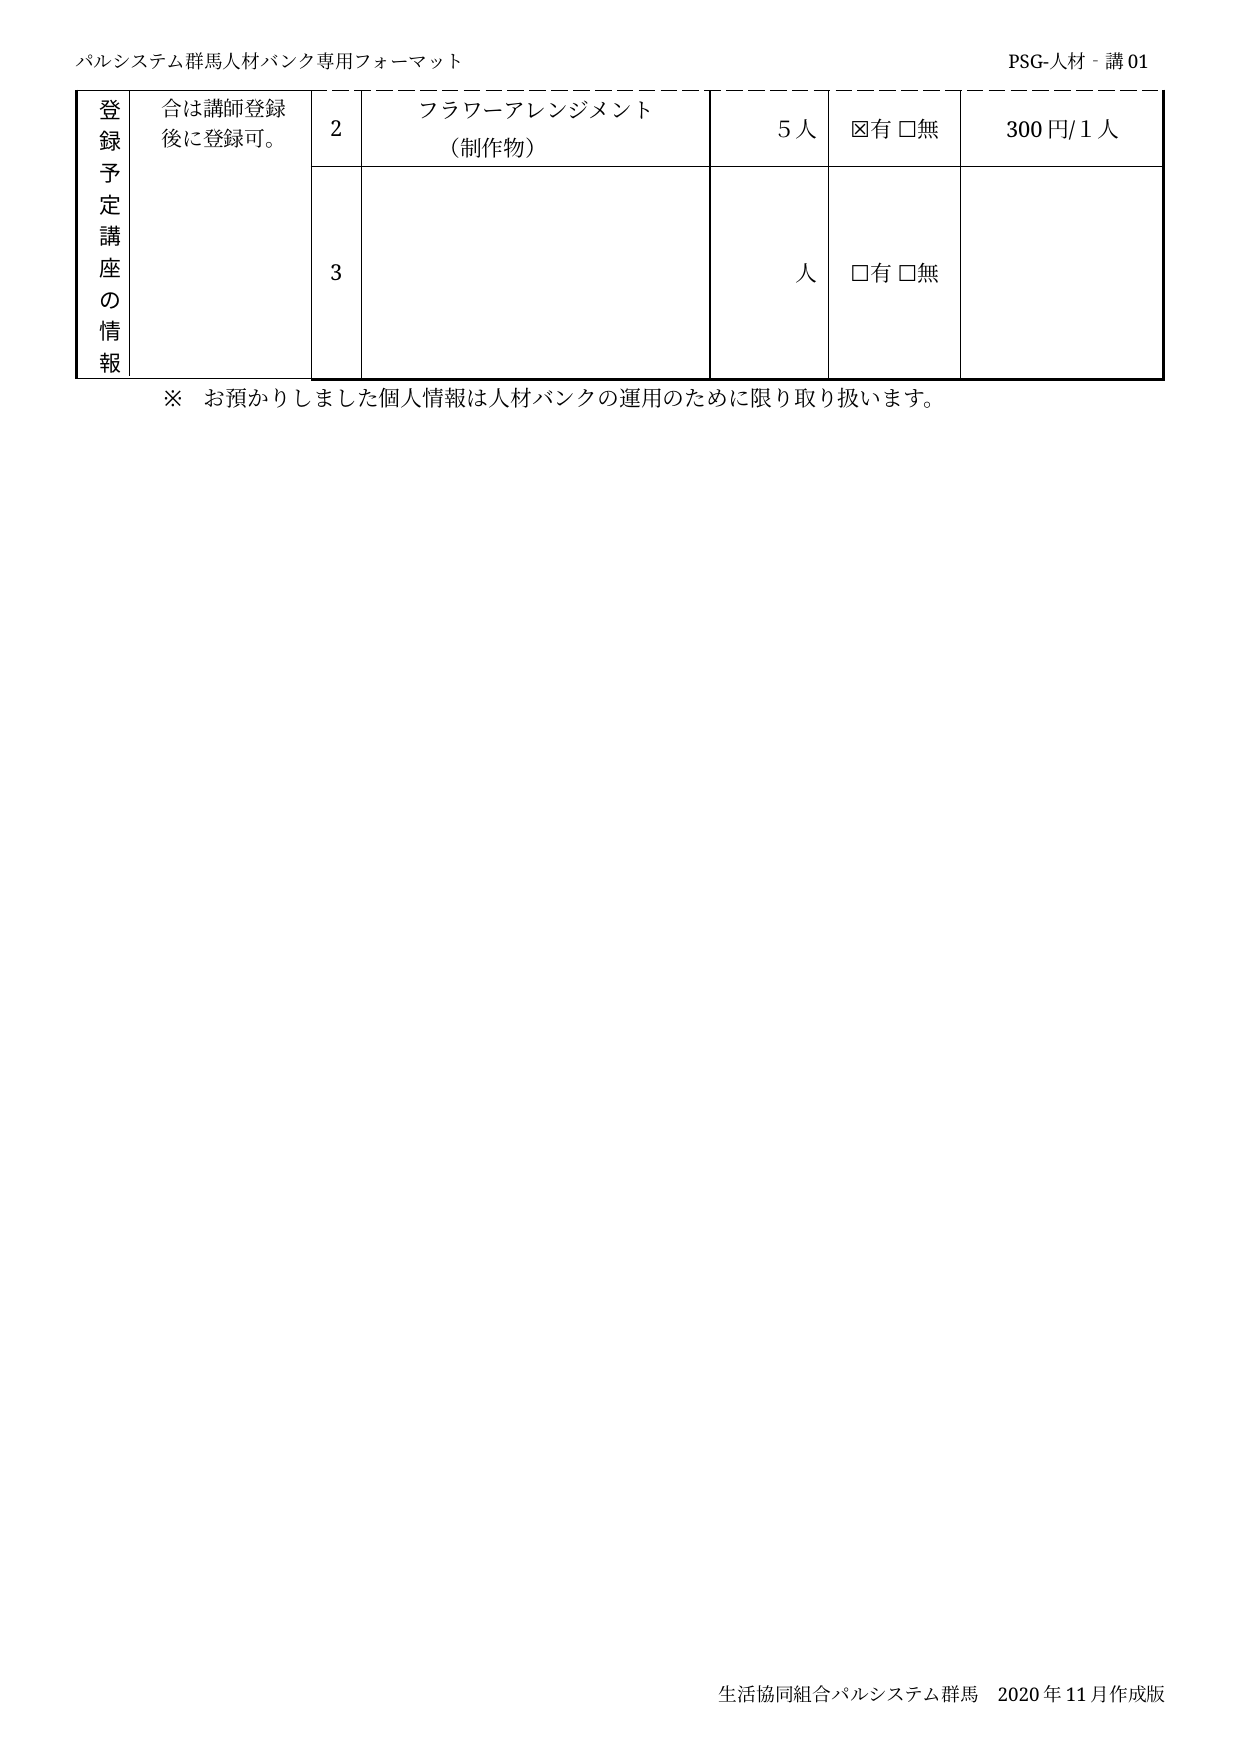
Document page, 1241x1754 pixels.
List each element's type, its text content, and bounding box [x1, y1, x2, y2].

table_cell 人 [711, 167, 828, 378]
table_cell [961, 167, 1162, 378]
table_cell 3 [312, 167, 361, 378]
table_cell 2 [312, 90, 361, 166]
text ※ お預かりしました個人情報は人材バンクの運用のために限り取り扱います。 [163, 381, 1165, 412]
table_cell 有 無 [829, 167, 960, 378]
table_cell ５人 [711, 90, 828, 166]
table_cell [362, 167, 709, 378]
table_cell 300円/１人 [961, 90, 1162, 166]
table_cell フラワーアレンジメント （制作物） [362, 90, 709, 166]
table_cell 有 無 [829, 90, 960, 166]
